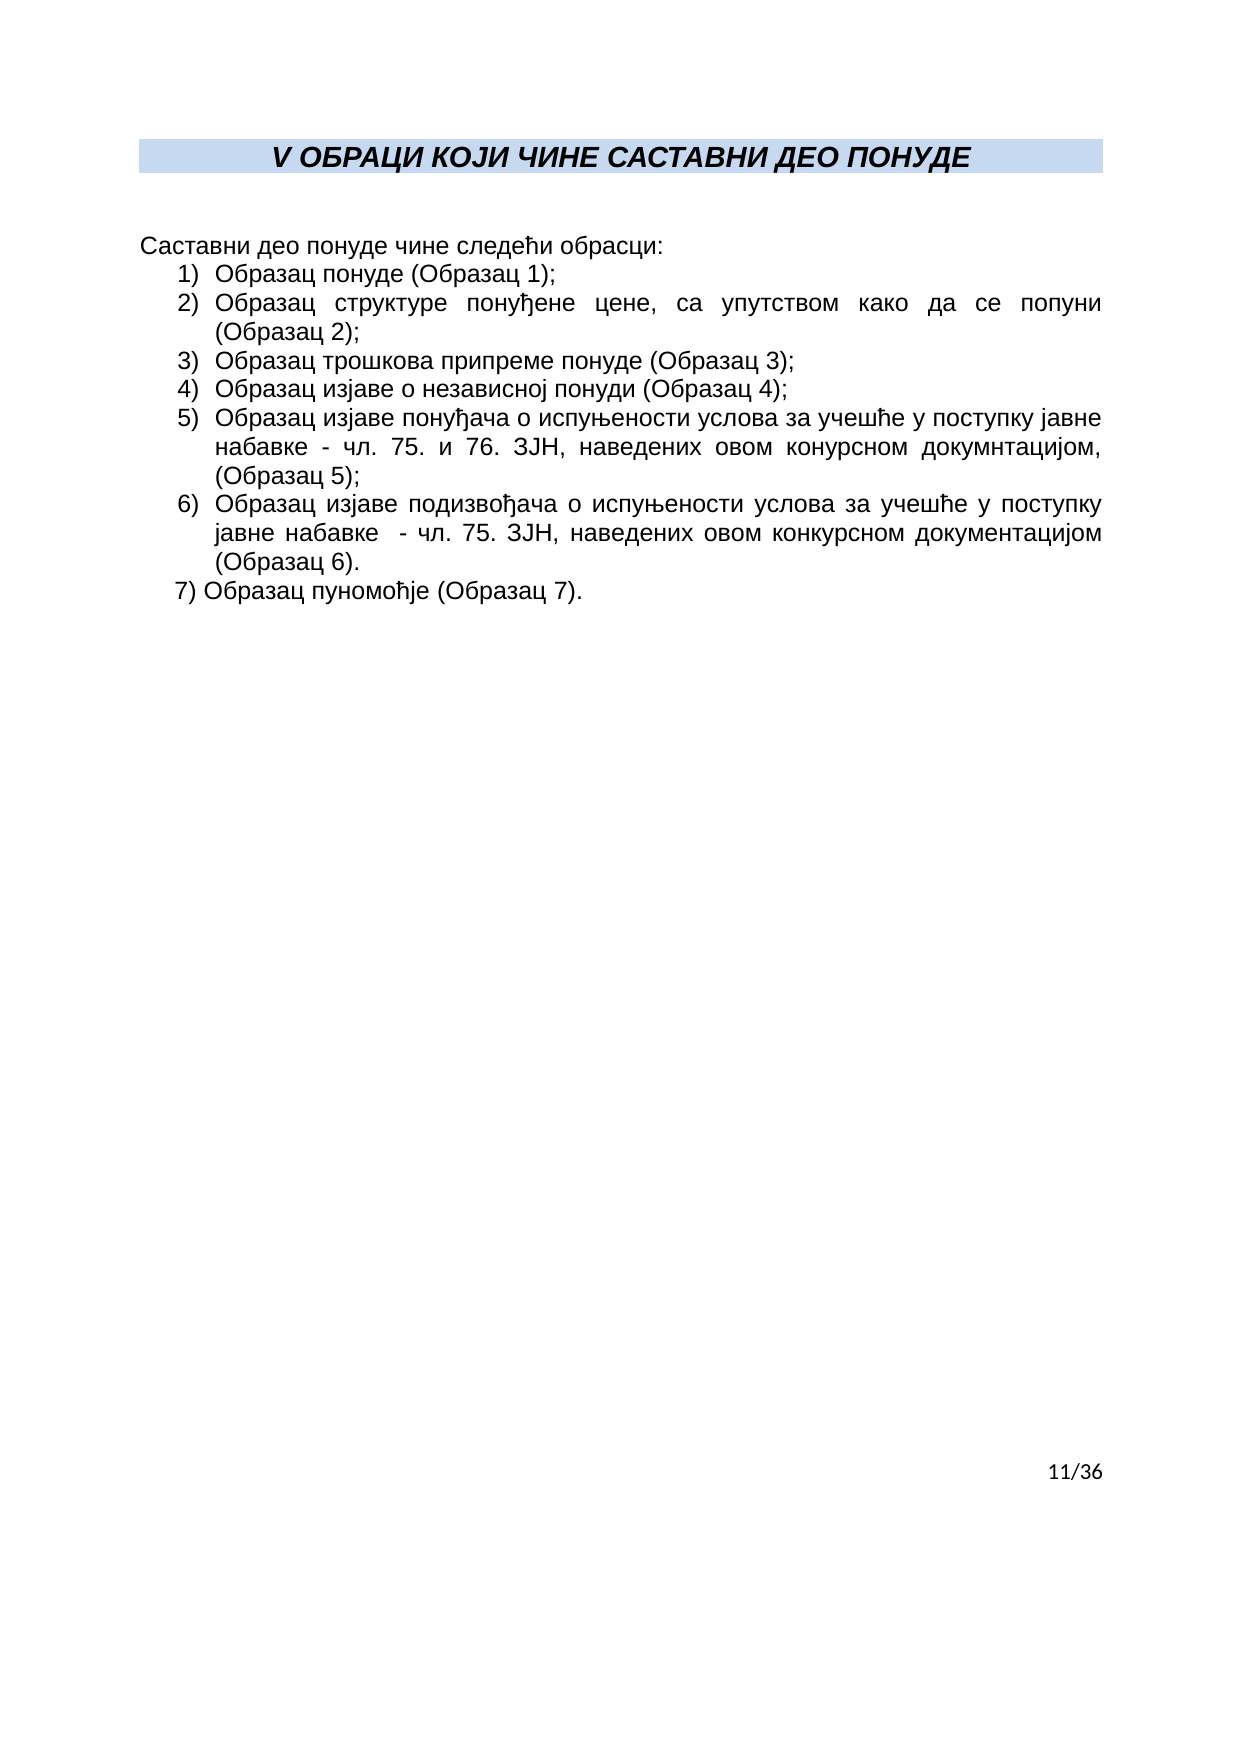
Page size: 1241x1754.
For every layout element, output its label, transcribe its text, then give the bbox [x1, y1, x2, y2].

list Образац изјаве понуђача о испуњености услова за учешће у поступку јавне набавке - чл. 75. и 76. ЗЈН, наведених овом конурсном докумнтацијом, (Образац 5); [177, 403, 1103, 489]
list Образац изјаве о независној понуди (Образац 4); [177, 374, 1103, 403]
list Саставни део понуде чине следећи обрасци: [139, 231, 1103, 259]
list Образац структуре понуђене цене, са упутством како да се попуни (Образац 2); [177, 288, 1103, 346]
text 7) Образац пуномоћје (Образац 7). [139, 576, 1103, 604]
list V ОБРАЦИ КОЈИ ЧИНЕ САСТАВНИ ДЕО ПОНУДЕ [139, 139, 1103, 173]
list Образац изјаве подизвођача о испуњености услова за учешће у поступку јавне набавке - чл. 75. ЗЈН, наведених овом конкурсном документацијом (Образац 6). [177, 489, 1103, 576]
list Образац трошкова припреме понуде (Образац 3); [177, 346, 1103, 374]
list Образац понуде (Образац 1); [177, 259, 1103, 288]
